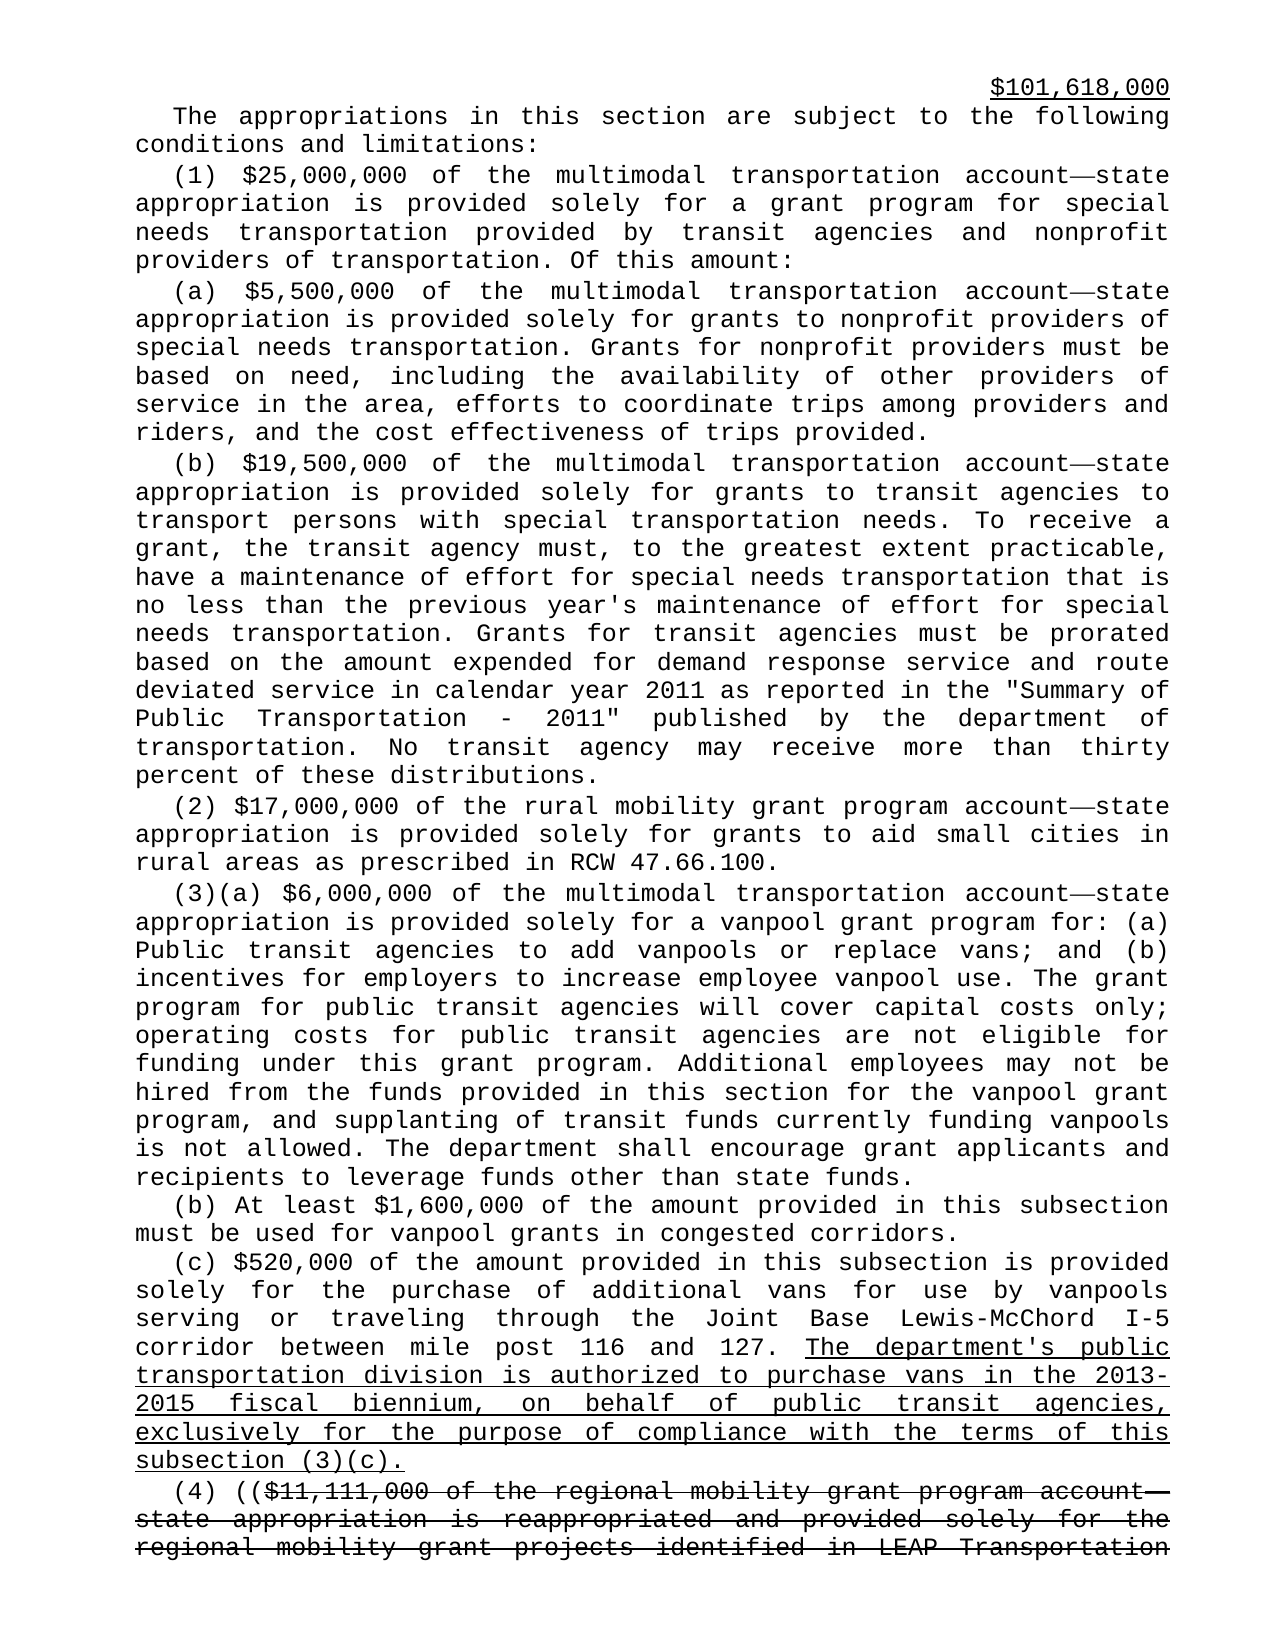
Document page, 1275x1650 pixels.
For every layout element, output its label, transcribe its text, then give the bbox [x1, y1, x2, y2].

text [135, 1522, 1170, 1548]
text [135, 1476, 1170, 1520]
text (c) $520,000 of the amount provided in this subsection is provided solely for the purchase of additional vans for use by vanpools serving or traveling through the Joint Base Lewis-McChord I-5 corridor between mile post 116 and 127. The department's public transportation division is authorized to purchase vans in the 2013-2015 fiscal biennium, on behalf of public transit agencies, exclusively for the purpose of compliance with the terms of this subsection (3)(c). [135, 1249, 1170, 1386]
text (b) $19,500,000 of the multimodal transportation account—state appropriation is provided solely for grants to transit agencies to transport persons with special transportation needs. To receive a grant, the transit agency must, to the greatest extent practicable, have a maintenance of effort for special needs transportation that is no less than the previous year's maintenance of effort for special needs transportation. Grants for transit agencies must be prorated based on the amount expended for demand response service and route deviated service in calendar year 2011 as reported in the "Summary of Public Transportation - 2011" published by the department of transportation. No transit agency may receive more than thirty percent of these distributions. [135, 448, 1170, 791]
text (b) At least $1,600,000 of the amount provided in this subsection must be used for vanpool grants in congested corridors. [135, 1192, 1170, 1249]
text (2) $17,000,000 of the rural mobility grant program account—state appropriation is provided solely for grants to aid small cities in rural areas as prescribed in RCW 47.66.100. [135, 791, 1170, 878]
text (3)(a) $6,000,000 of the multimodal transportation account—state appropriation is provided solely for a vanpool grant program for: (a) Public transit agencies to add vanpools or replace vans; and (b) incentives for employers to increase employee vanpool use. The grant program for public transit agencies will cover capital costs only; operating costs for public transit agencies are not eligible for funding under this grant program. Additional employees may not be hired from the funds provided in this section for the vanpool grant program, and supplanting of transit funds currently funding vanpools is not allowed. The department shall encourage grant applicants and recipients to leverage funds other than state funds. [135, 878, 1170, 1192]
text The appropriations in this section are subject to the following conditions and limitations: [135, 103, 1170, 160]
text (a) $5,500,000 of the multimodal transportation account—state appropriation is provided solely for grants to nonprofit providers of special needs transportation. Grants for nonprofit providers must be based on need, including the availability of other providers of service in the area, efforts to coordinate trips among providers and riders, and the cost effectiveness of trips provided. [135, 276, 1170, 448]
text (c) $520,000 of the amount provided in this subsection is provided solely for the purchase of additional vans for use by vanpools serving or traveling through the Joint Base Lewis-McChord I-5 corridor between mile post 116 and 127. The department's public transportation division is authorized to purchase vans in the 2013-2015 fiscal biennium, on behalf of public transit agencies, exclusively for the purpose of compliance with the terms of this subsection (3)(c). [135, 1444, 1170, 1476]
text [135, 1550, 1170, 1563]
text $101,618,000 [135, 75, 1170, 103]
text (1) $25,000,000 of the multimodal transportation account—state appropriation is provided solely for a grant program for special needs transportation provided by transit agencies and nonprofit providers of transportation. Of this amount: [135, 160, 1170, 276]
